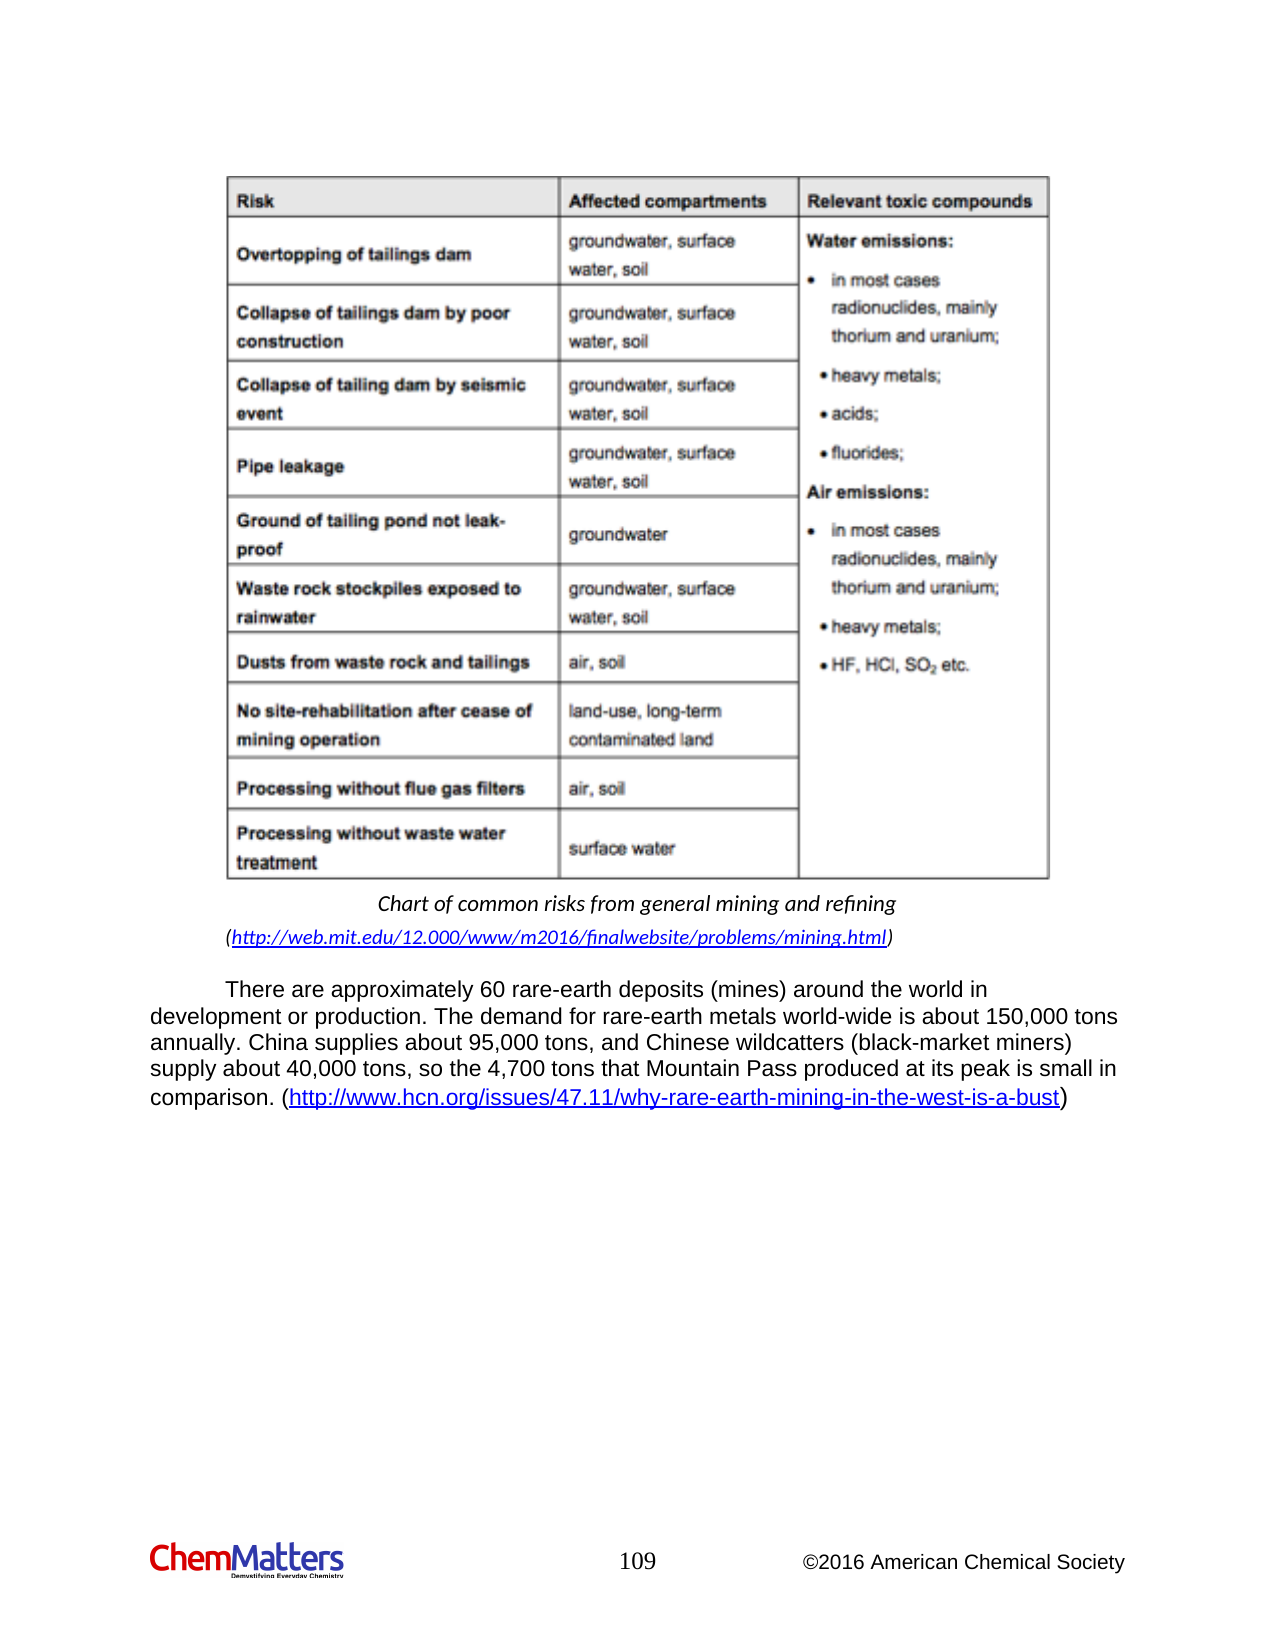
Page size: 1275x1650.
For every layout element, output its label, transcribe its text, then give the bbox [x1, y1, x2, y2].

text (http://web.mit.edu/12.000/www/m2016/finalwebsite/problems/mining.html) [225, 924, 1050, 950]
picture [150, 1542, 344, 1578]
picture [225, 176, 1050, 882]
text There are approximately 60 rare-earth deposits (mines) around the world in development or production. The demand for rare-earth metals world-wide is about 150,000 tons annually. China supplies about 95,000 tons, and Chinese wildcatters (black-market miners) supply about 40,000 tons, so the 4,700 tons that Mountain Pass produced at its peak is small in comparison. (http://www.hcn.org/issues/47.11/why-rare-earth-mining-in-the-west-is-a-bust) [150, 976, 1125, 1110]
text Chart of common risks from general mining and refining [225, 889, 1050, 917]
